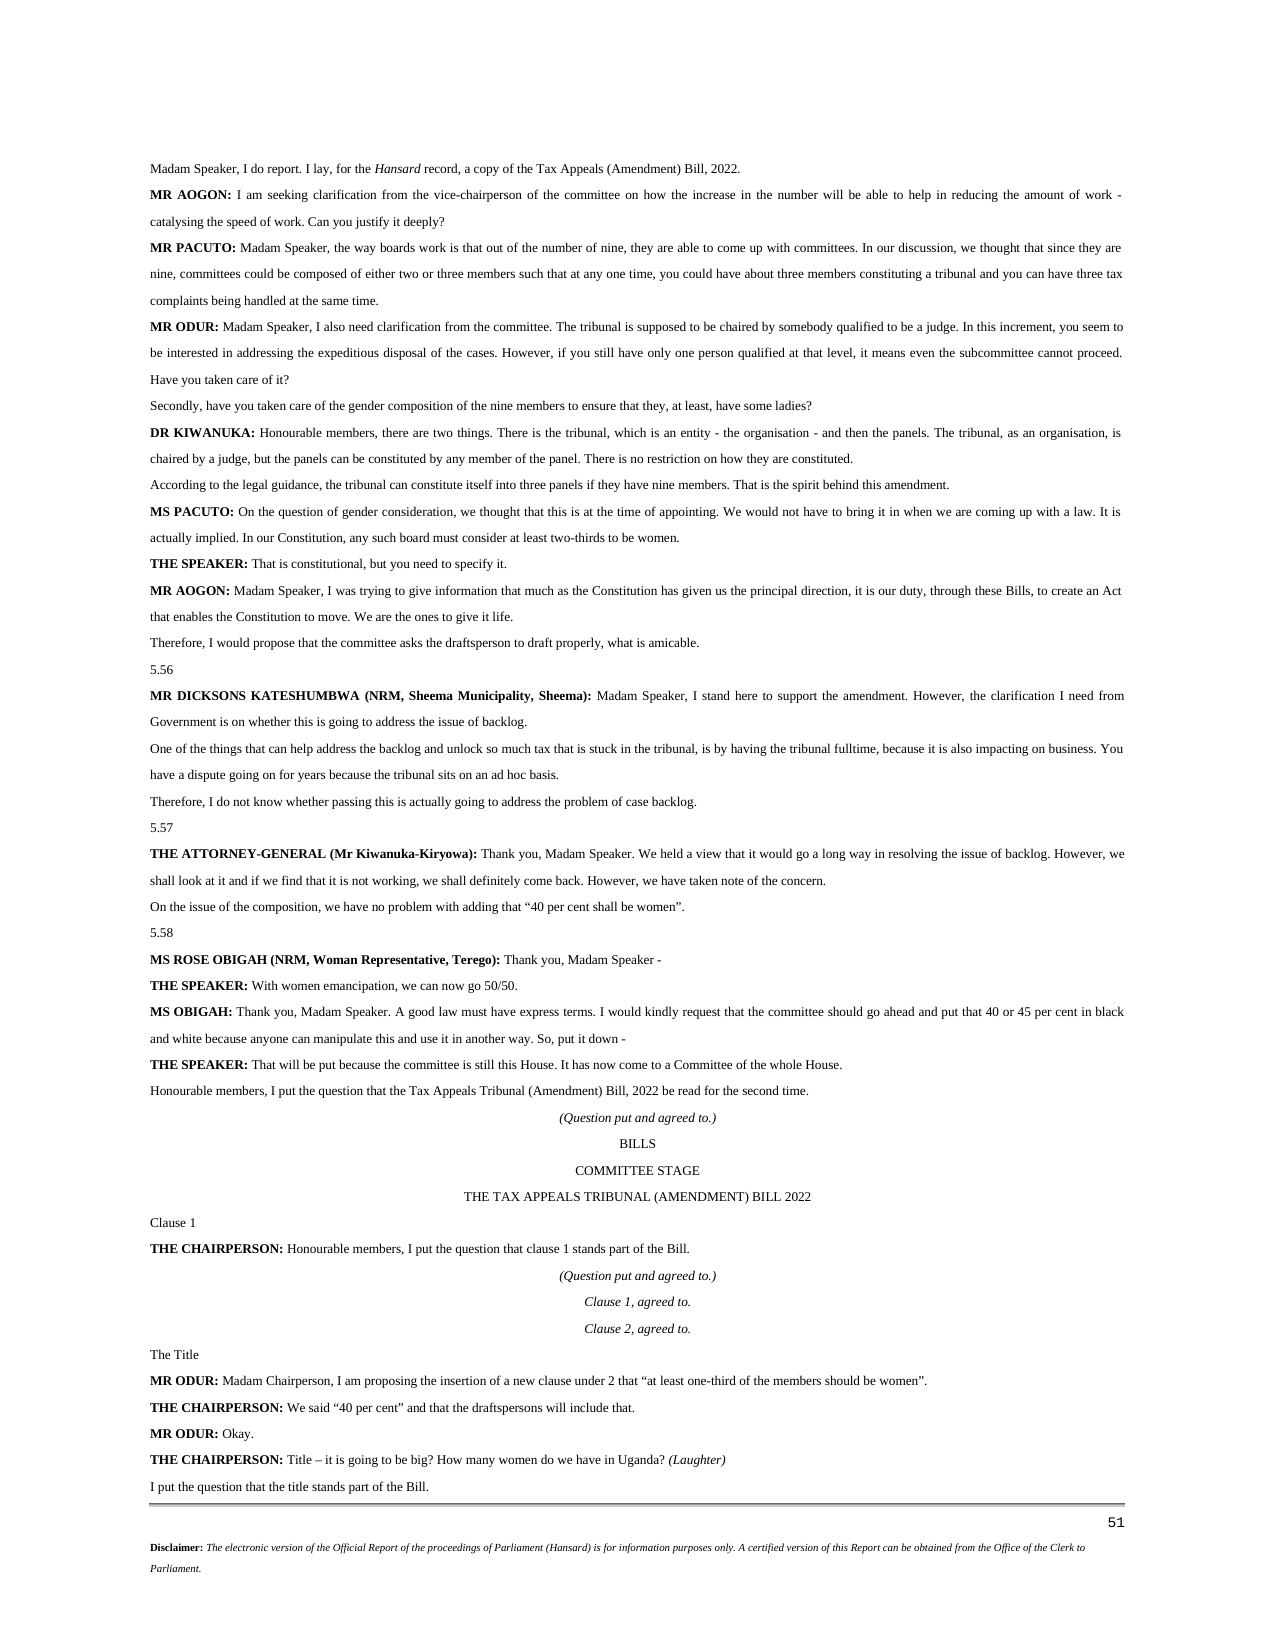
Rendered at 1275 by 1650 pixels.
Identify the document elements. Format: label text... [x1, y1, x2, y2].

text The Chairperson: We said “40 per cent” and that the draftspersons will include that. [150, 1389, 1125, 1415]
text Clause 1, agreed to. [150, 1283, 1125, 1309]
text The Speaker: That is constitutional, but you need to specify it. [150, 545, 1125, 572]
text Mr aogon: Madam Speaker, I was trying to give information that much as the Constitution has given us the principal direction, it is our duty, through these Bills, to create an Act that enables the Constitution to move. We are the ones to give it life. [150, 572, 1125, 624]
text Mr pacuto: Madam Speaker, the way boards work is that out of the number of nine, they are able to come up with committees. In our discussion, we thought that since they are nine, committees could be composed of either two or three members such that at any one time, you could have about three members constituting a tribunal and you can have three tax complaints being handled at the same time. [150, 229, 1125, 308]
text 5.57 [150, 809, 1125, 835]
text The Speaker: That will be put because the committee is still this House. It has now come to a Committee of the whole House. [150, 1046, 1125, 1072]
text Ms obigah: Thank you, Madam Speaker. A good law must have express terms. I would kindly request that the committee should go ahead and put that 40 or 45 per cent in black and white because anyone can manipulate this and use it in another way. So, put it down - [150, 993, 1125, 1046]
text Therefore, I do not know whether passing this is actually going to address the problem of case backlog. [150, 782, 1125, 809]
text 5.58 [150, 914, 1125, 941]
text Bills [150, 1125, 1125, 1151]
text committee stage [150, 1151, 1125, 1178]
text 5.56 [150, 651, 1125, 677]
text The Chairperson: Title – it is going to be big? How many women do we have in Uganda? (Laughter) [150, 1441, 1125, 1468]
text The Attorney-General (Mr Kiwanuka-Kiryowa): Thank you, Madam Speaker. We held a view that it would go a long way in resolving the issue of backlog. However, we shall look at it and if we find that it is not working, we shall definitely come back. However, we have taken note of the concern. [150, 835, 1125, 888]
text Mr odur: Okay. [150, 1415, 1125, 1441]
text One of the things that can help address the backlog and unlock so much tax that is stuck in the tribunal, is by having the tribunal fulltime, because it is also impacting on business. You have a dispute going on for years because the tribunal sits on an ad hoc basis. [150, 730, 1125, 782]
text Ms rose obigah (NRM, Woman Representative, Terego): Thank you, Madam Speaker - [150, 941, 1125, 967]
text Mr odur: Madam Chairperson, I am proposing the insertion of a new clause under 2 that “at least one-third of the members should be women”. [150, 1362, 1125, 1389]
text According to the legal guidance, the tribunal can constitute itself into three panels if they have nine members. That is the spirit behind this amendment. [150, 466, 1125, 493]
text Clause 2, agreed to. [150, 1309, 1125, 1336]
text (Question put and agreed to.) [150, 1099, 1125, 1125]
text Honourable members, I put the question that the Tax Appeals Tribunal (Amendment) Bill, 2022 be read for the second time. [150, 1072, 1125, 1099]
text The Speaker: With women emancipation, we can now go 50/50. [150, 967, 1125, 993]
text Therefore, I would propose that the committee asks the draftsperson to draft properly, what is amicable. [150, 624, 1125, 651]
text the Tax Appeals Tribunal (Amendment) Bill 2022 [150, 1178, 1125, 1204]
text I put the question that the title stands part of the Bill. [150, 1468, 1125, 1494]
text Madam Speaker, I do report. I lay, for the Hansard record, a copy of the Tax Appeals (Amendment) Bill, 2022. [150, 150, 1125, 176]
text DR KIWANUKA: Honourable members, there are two things. There is the tribunal, which is an entity - the organisation - and then the panels. The tribunal, as an organisation, is chaired by a judge, but the panels can be constituted by any member of the panel. There is no restriction on how they are constituted. [150, 413, 1125, 466]
text On the issue of the composition, we have no problem with adding that “40 per cent shall be women”. [150, 888, 1125, 914]
text Ms pacuto: On the question of gender consideration, we thought that this is at the time of appointing. We would not have to bring it in when we are coming up with a law. It is actually implied. In our Constitution, any such board must consider at least two-thirds to be women. [150, 493, 1125, 545]
text Mr dicksons kateshumbwa (NRM, Sheema Municipality, Sheema): Madam Speaker, I stand here to support the amendment. However, the clarification I need from Government is on whether this is going to address the issue of backlog. [150, 677, 1125, 730]
text Clause 1 [150, 1204, 1125, 1231]
text Mr odur: Madam Speaker, I also need clarification from the committee. The tribunal is supposed to be chaired by somebody qualified to be a judge. In this increment, you seem to be interested in addressing the expeditious disposal of the cases. However, if you still have only one person qualified at that level, it means even the subcommittee cannot proceed. Have you taken care of it? [150, 308, 1125, 387]
text The Chairperson: Honourable members, I put the question that clause 1 stands part of the Bill. [150, 1231, 1125, 1257]
picture [149, 1503, 1125, 1507]
text Mr aogon: I am seeking clarification from the vice-chairperson of the committee on how the increase in the number will be able to help in reducing the amount of work - catalysing the speed of work. Can you justify it deeply? [150, 176, 1125, 229]
text The Title [150, 1336, 1125, 1362]
text Secondly, have you taken care of the gender composition of the nine members to ensure that they, at least, have some ladies? [150, 387, 1125, 413]
text (Question put and agreed to.) [150, 1257, 1125, 1283]
